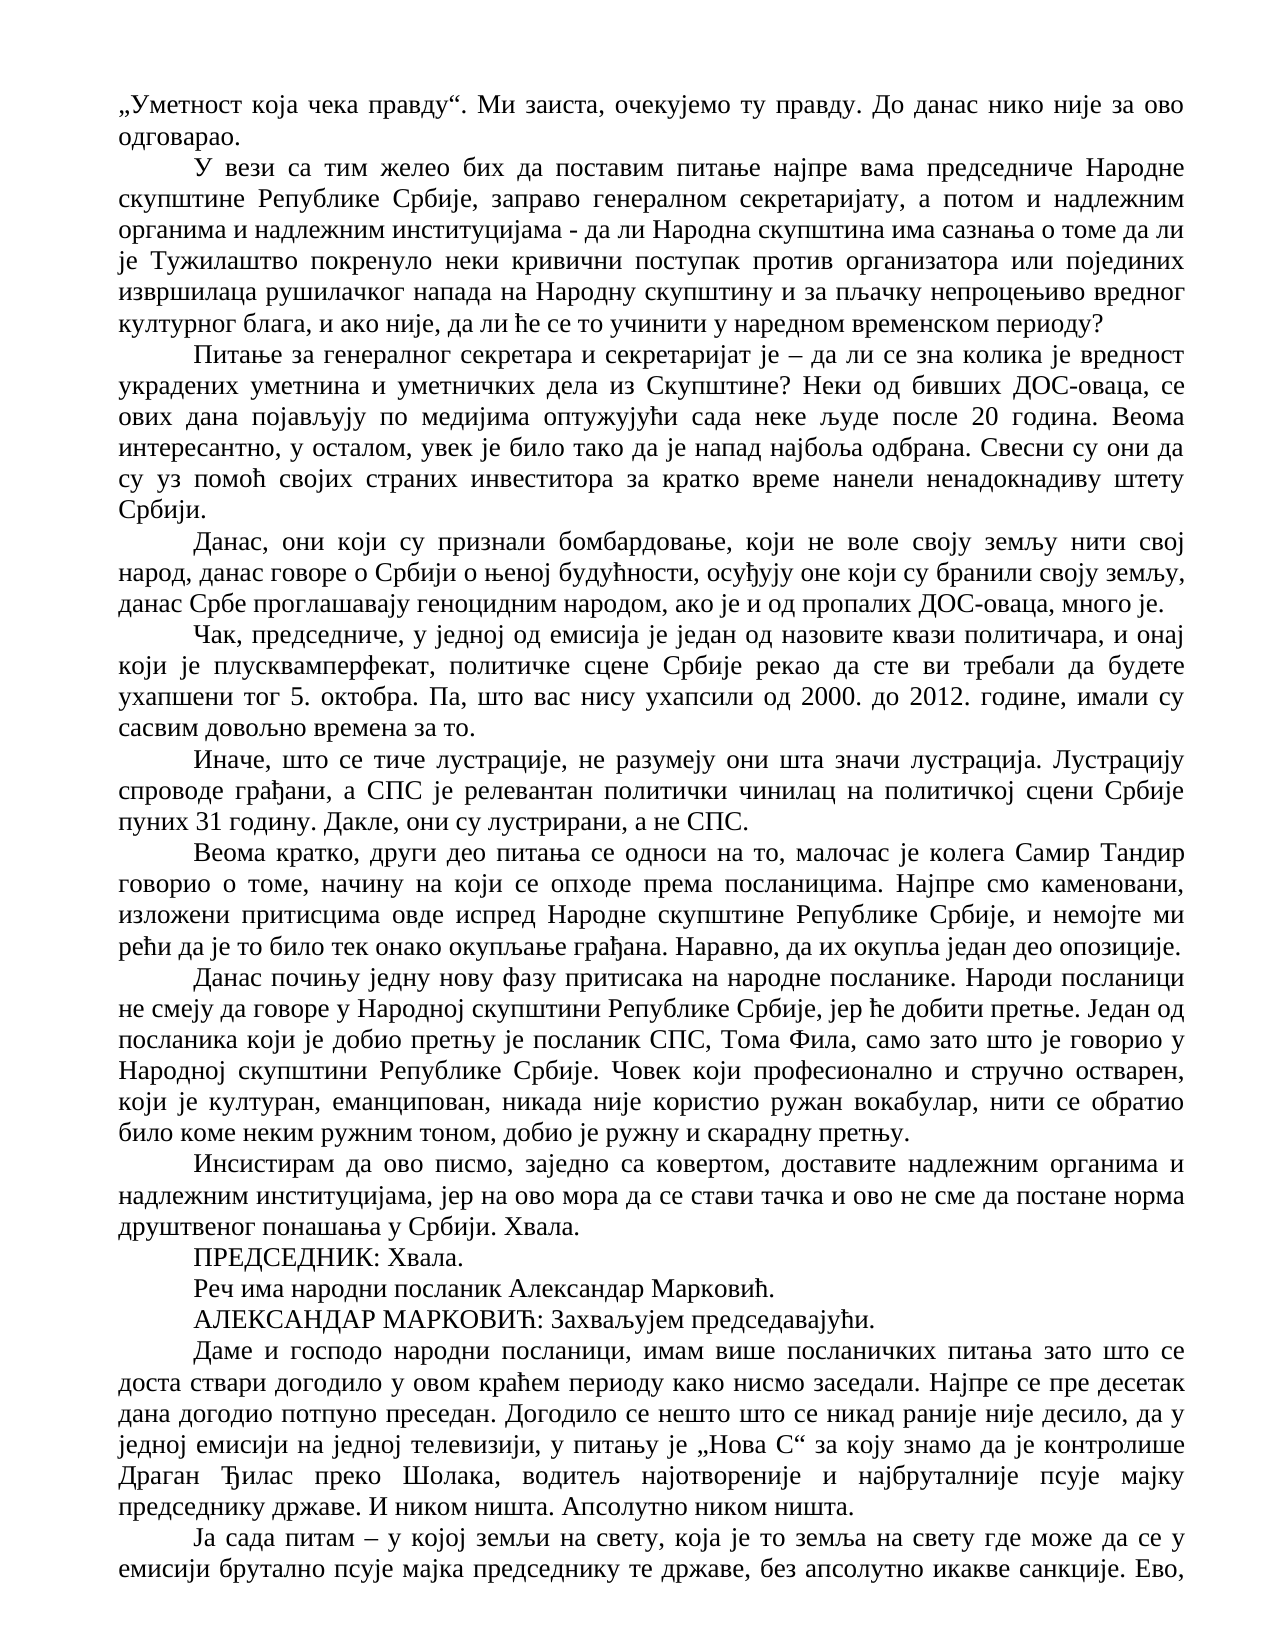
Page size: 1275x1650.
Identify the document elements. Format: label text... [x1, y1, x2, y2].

text Иначе, што се тиче лустрације, не разумеју они шта значи лустрација. Лустрацију спроводе грађани, а СПС је релевантан политички чинилац на политичкој сцени Србије пуних 31 годину. Дакле, они су лустрирани, а не СПС. [118, 743, 1186, 836]
text Даме и господо народни посланици, имам више посланичких питања зато што се доста ствари догодило у овом краћем периоду како нисмо заседали. Најпре се пре десетак дана догодио потпуно преседан. Догодило се нешто што се никад раније није десило, да у једној емисији на једној телевизији, у питању је „Нова С“ за коју знамо да је контролише Драган Ђилас преко Шолака, водитељ најотвореније и најбруталније псује мајку председнику државе. И ником ништа. Апсолутно ником ништа. [118, 1334, 1186, 1521]
text Инсистирам да ово писмо, заједно са ковертом, доставите надлежним органима и надлежним институцијама, јер на ово мора да се стави тачка и ово не сме да постане норма друштвеног понашања у Србији. Хвала. [118, 1148, 1186, 1241]
text ПРЕДСЕДНИК: Хвала. [118, 1241, 1186, 1272]
text Веома кратко, други део питања се односи на то, малочас је колега Самир Тандир говорио о томе, начину на који се опходе према посланицима. Најпре смо каменовани, изложени притисцима овде испред Народне скупштине Републике Србије, и немојте ми рећи да је то било тек онако окупљање грађана. Наравно, да их окупља један део опозиције. [118, 836, 1186, 961]
text Чак, председниче, у једној од емисија је један од назовите квази политичара, и онај који је плусквамперфекат, политичке сцене Србије рекао да сте ви требали да будете ухапшени тог 5. октобра. Па, што вас нису ухапсили од 2000. до 2012. године, имали су сасвим довољно времена за то. [118, 618, 1186, 743]
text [118, 89, 1186, 151]
text АЛЕКСАНДАР МАРКОВИЋ: Захваљујем председавајући. [118, 1303, 1186, 1334]
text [118, 1521, 1186, 1584]
text У вези са тим желео бих да поставим питање најпре вама председниче Народне скупштине Републике Србије, заправо генералном секретаријату, а потом и надлежним органима и надлежним институцијама - да ли Народна скупштина има сазнања о томе да ли је Тужилаштво покренуло неки кривични поступак против организатора или појединих извршилаца рушилачког напада на Народну скупштину и за пљачку непроцењиво вредног културног блага, и ако није, да ли ће се то учинити у наредном временском периоду? [118, 151, 1186, 338]
text Реч има народни посланик Александар Марковић. [118, 1272, 1186, 1303]
text Питање за генералног секретара и секретаријат је – да ли се зна колика је вредност украдених уметнина и уметничких дела из Скупштине? Неки од бивших ДОС-оваца, се ових дана појављују по медијима оптужујући сада неке људе после 20 година. Веома интересантно, у осталом, увек је било тако да је напад најбоља одбрана. Свесни су они да су уз помоћ својих страних инвеститора за кратко време нанели ненадокнадиву штету Србији. [118, 338, 1186, 525]
text Данас почињу једну нову фазу притисака на народне посланике. Народи посланици не смеју да говоре у Народној скупштини Републике Србије, јер ће добити претње. Један од посланика који је добио претњу је посланик СПС, Тома Фила, само зато што је говорио у Народној скупштини Републике Србије. Човек који професионално и стручно остварен, који је културан, еманципован, никада није користио ружан вокабулар, нити се обратио било коме неким ружним тоном, добио је ружну и скарадну претњу. [118, 961, 1186, 1148]
text Данас, они који су признали бомбардовање, који не воле своју земљу нити свој народ, данас говоре о Србији о њеној будућности, осуђују оне који су бранили своју земљу, данас Србе проглашавају геноцидним народом, ако је и од пропалих ДОС-оваца, много је. [118, 525, 1186, 618]
